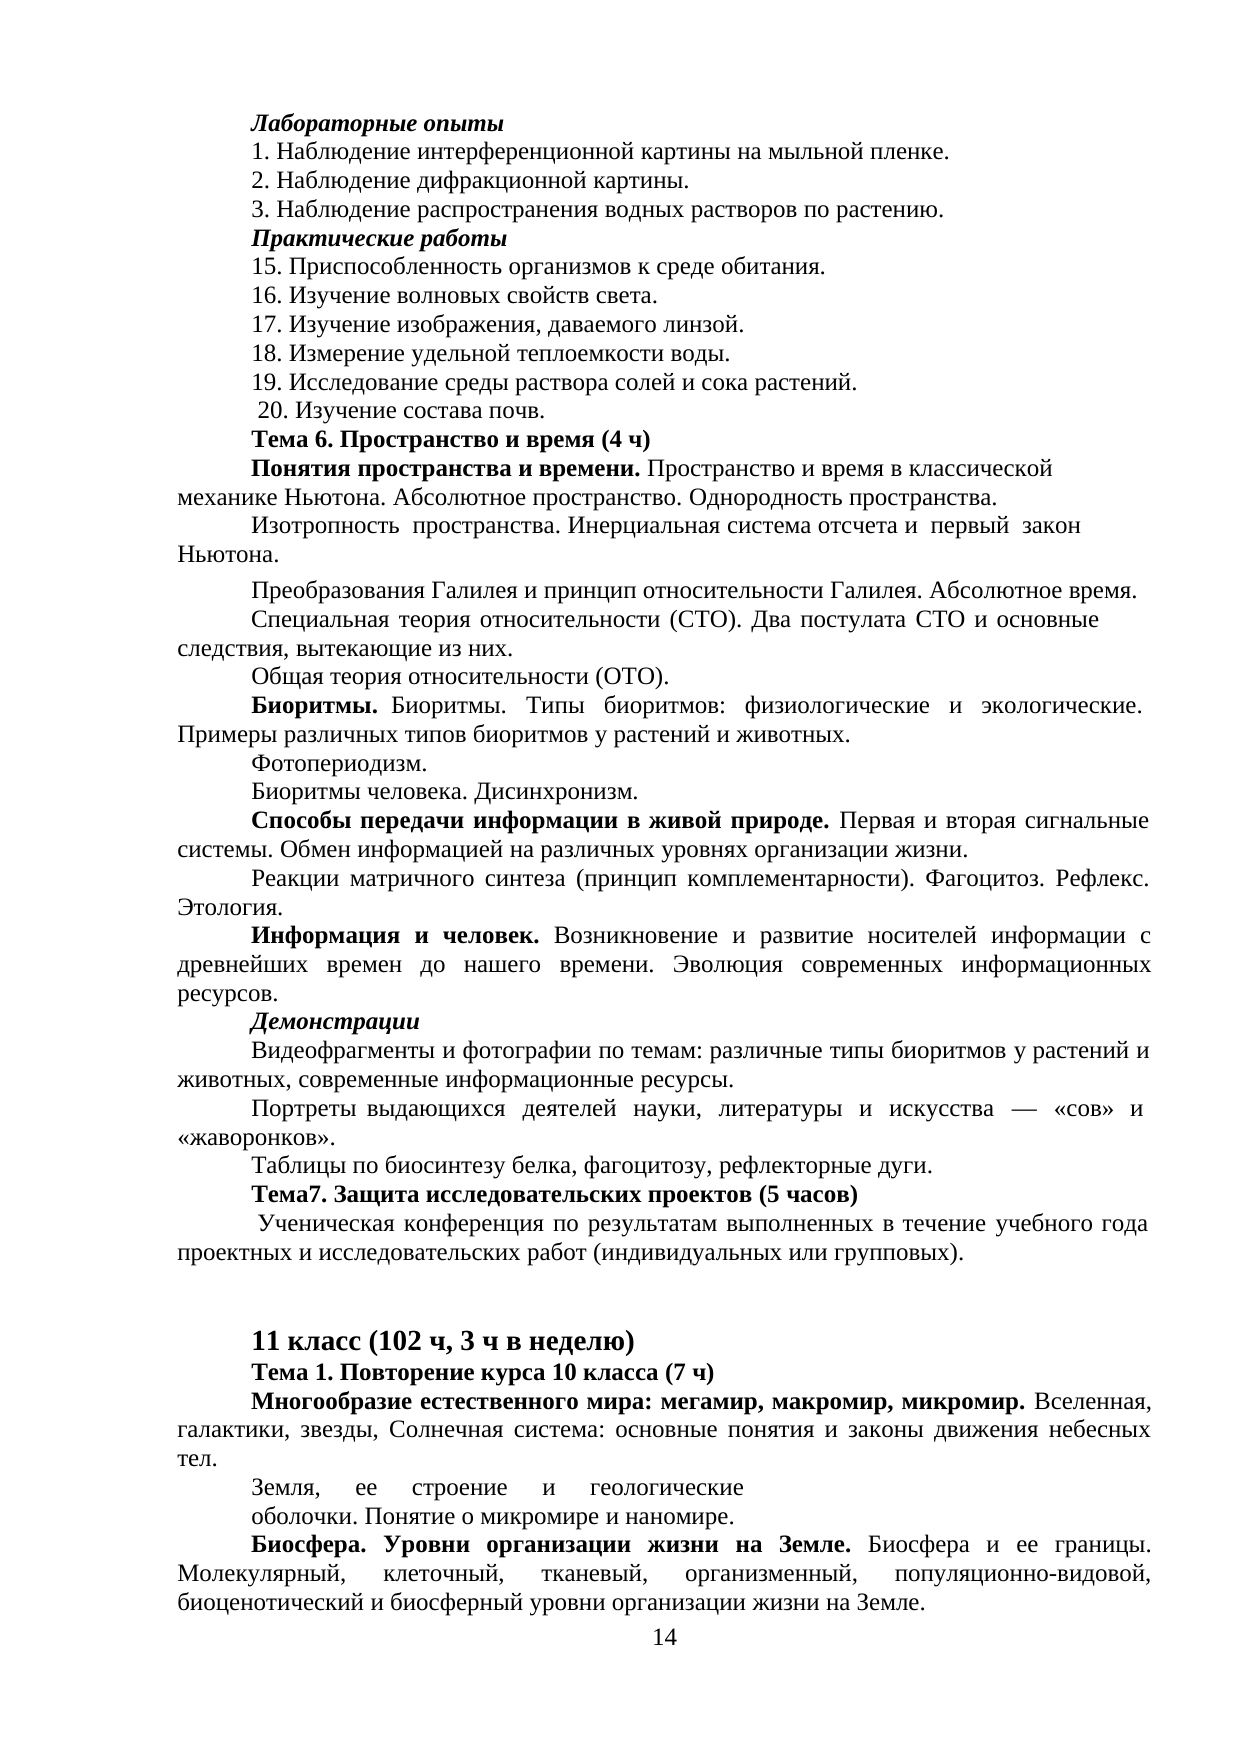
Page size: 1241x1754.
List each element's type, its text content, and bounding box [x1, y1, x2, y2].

text Способы передачи информации в живой природе. Первая и вторая сигнальные системы. Обмен информацией на различных уровнях организации жизни. [177, 805, 1184, 863]
text Многообразие естественного мира: мегамир, макромир, микромир. Вселенная, галактики, звезды, Солнечная система: основные понятия и законы движения небесных тел. [177, 1386, 1152, 1472]
text Этология. [177, 892, 1184, 920]
text Ученическая конференция по результатам выполненных в течение учебного года проектных и исследовательских работ (индивидуальных или групповых). [177, 1208, 1184, 1266]
text Таблицы по биосинтезу белка, фагоцитозу, рефлекторные дуги. [251, 1151, 1184, 1179]
text «жаворонков». [177, 1122, 1184, 1151]
subtitle Тема 6. Пространство и время (4 ч) [251, 424, 1184, 453]
subtitle Тема7. Защита исследовательских проектов (5 часов) [251, 1179, 1184, 1208]
list Исследование среды раствора солей и сока растений. [251, 367, 1184, 395]
list Изучение волновых свойств света. [251, 280, 1184, 309]
text Портреты выдающихся деятелей науки, литературы и искусства — «сов» и [251, 1093, 1184, 1122]
subtitle Лабораторные опыты [251, 108, 1184, 137]
subtitle Практические работы [251, 223, 1184, 252]
text Общая теория относительности (ОТО). [251, 661, 1184, 690]
list Наблюдение дифракционной картины. [251, 165, 1184, 194]
text Изотропность пространства. Инерциальная система отсчета и первый закон Ньютона. [177, 511, 1152, 568]
list Изучение изображения, даваемого линзой. [251, 309, 1184, 338]
subtitle Демонстрации [251, 1007, 1184, 1036]
list Наблюдение интерференционной картины на мыльной пленке. [251, 137, 1184, 165]
text Информация и человек. Возникновение и развитие носителей информации с древнейших времен до нашего времени. Эволюция современных информационных ресурсов. [177, 920, 1151, 1007]
text Фотопериодизм. [251, 748, 1184, 776]
text Примеры различных типов биоритмов у растений и животных. [177, 719, 1184, 748]
subtitle Тема 1. Повторение курса 10 класса (7 ч) [251, 1357, 1184, 1386]
text Реакции матричного синтеза (принцип комплементарности). Фагоцитоз. Рефлекс. [251, 863, 1184, 892]
text Специальная теория относительности (СТО). Два постулата СТО и основные следствия, вытекающие из них. [177, 604, 1184, 661]
text Понятия пространства и времени. Пространство и время в классической механике Ньютона. Абсолютное пространство. Однородность пространства. [177, 453, 1152, 511]
list Приспособленность организмов к среде обитания. [251, 252, 1184, 280]
text Преобразования Галилея и принцип относительности Галилея. Абсолютное время. [251, 575, 1184, 604]
list Изучение состава почв. [257, 395, 1184, 424]
text Биоритмы человека. Дисинхронизм. [251, 776, 1184, 805]
text Биоритмы. Биоритмы. Типы биоритмов: физиологические и экологические. [251, 690, 1184, 719]
list Наблюдение распространения водных растворов по растению. [251, 194, 1184, 223]
subtitle 11 класс (102 ч, 3 ч в неделю) [251, 1324, 1184, 1357]
list Измерение удельной теплоемкости воды. [251, 338, 1184, 367]
text Земля, ее строение и геологические оболочки. Понятие о микромире и наномире. [251, 1472, 744, 1529]
text Видеофрагменты и фотографии по темам: различные типы биоритмов у растений и животных, современные информационные ресурсы. [177, 1036, 1165, 1093]
text Биосфера. Уровни организации жизни на Земле. Биосфера и ее границы. Молекулярный, клеточный, тканевый, организменный, популяционно-видовой, биоценотический и биосферный уровни организации жизни на Земле. [177, 1529, 1152, 1616]
